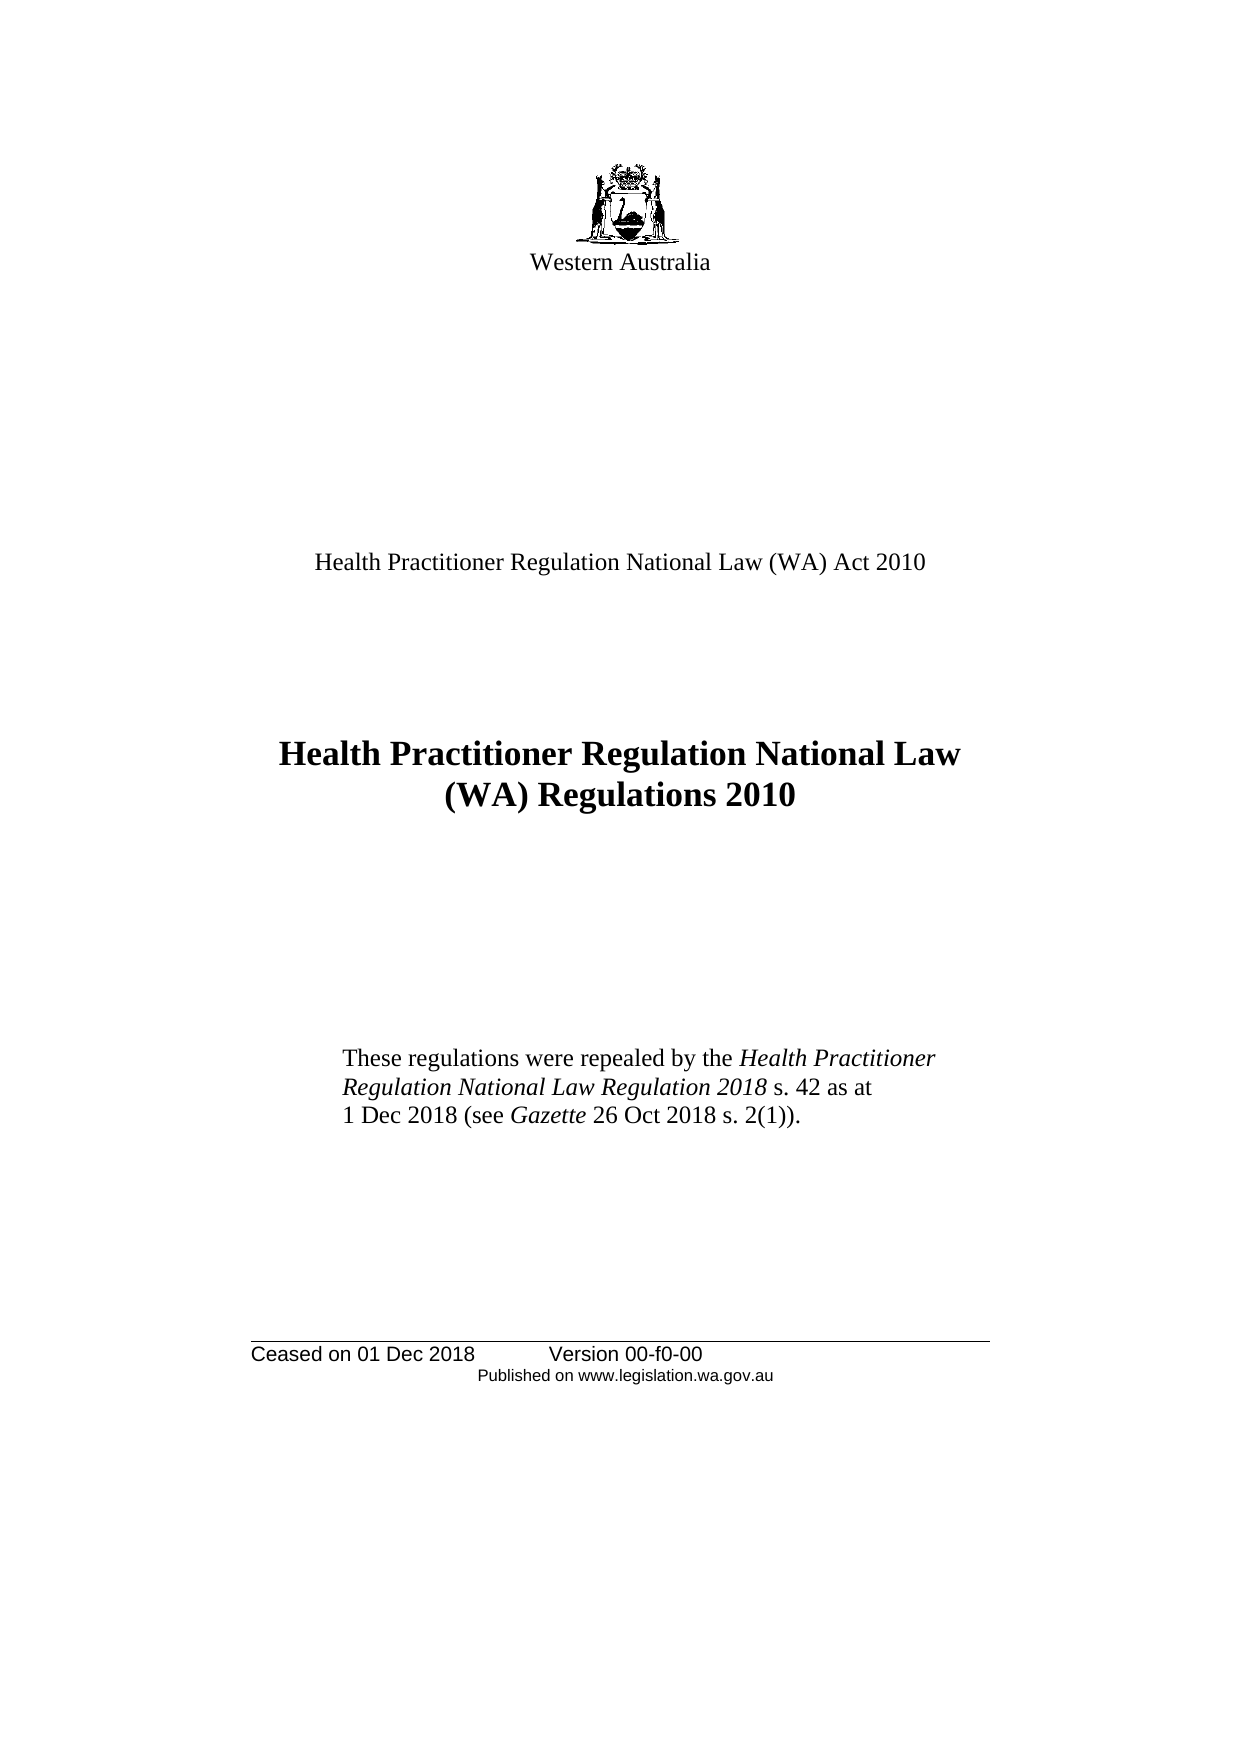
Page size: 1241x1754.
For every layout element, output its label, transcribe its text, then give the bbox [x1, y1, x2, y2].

picture [575, 162, 679, 246]
text Health Practitioner Regulation National Law (WA) Act 2010 [251, 547, 990, 576]
text These regulations were repealed by the Health Practitioner Regulation National Law Regulation 2018 s. 42 as at 1 Dec 2018 (see Gazette 26 Oct 2018 s. 2(1)). [251, 1043, 990, 1129]
text Western Australia [251, 247, 990, 276]
text Health Practitioner Regulation National Law (WA) Regulations 2010 [251, 732, 990, 814]
